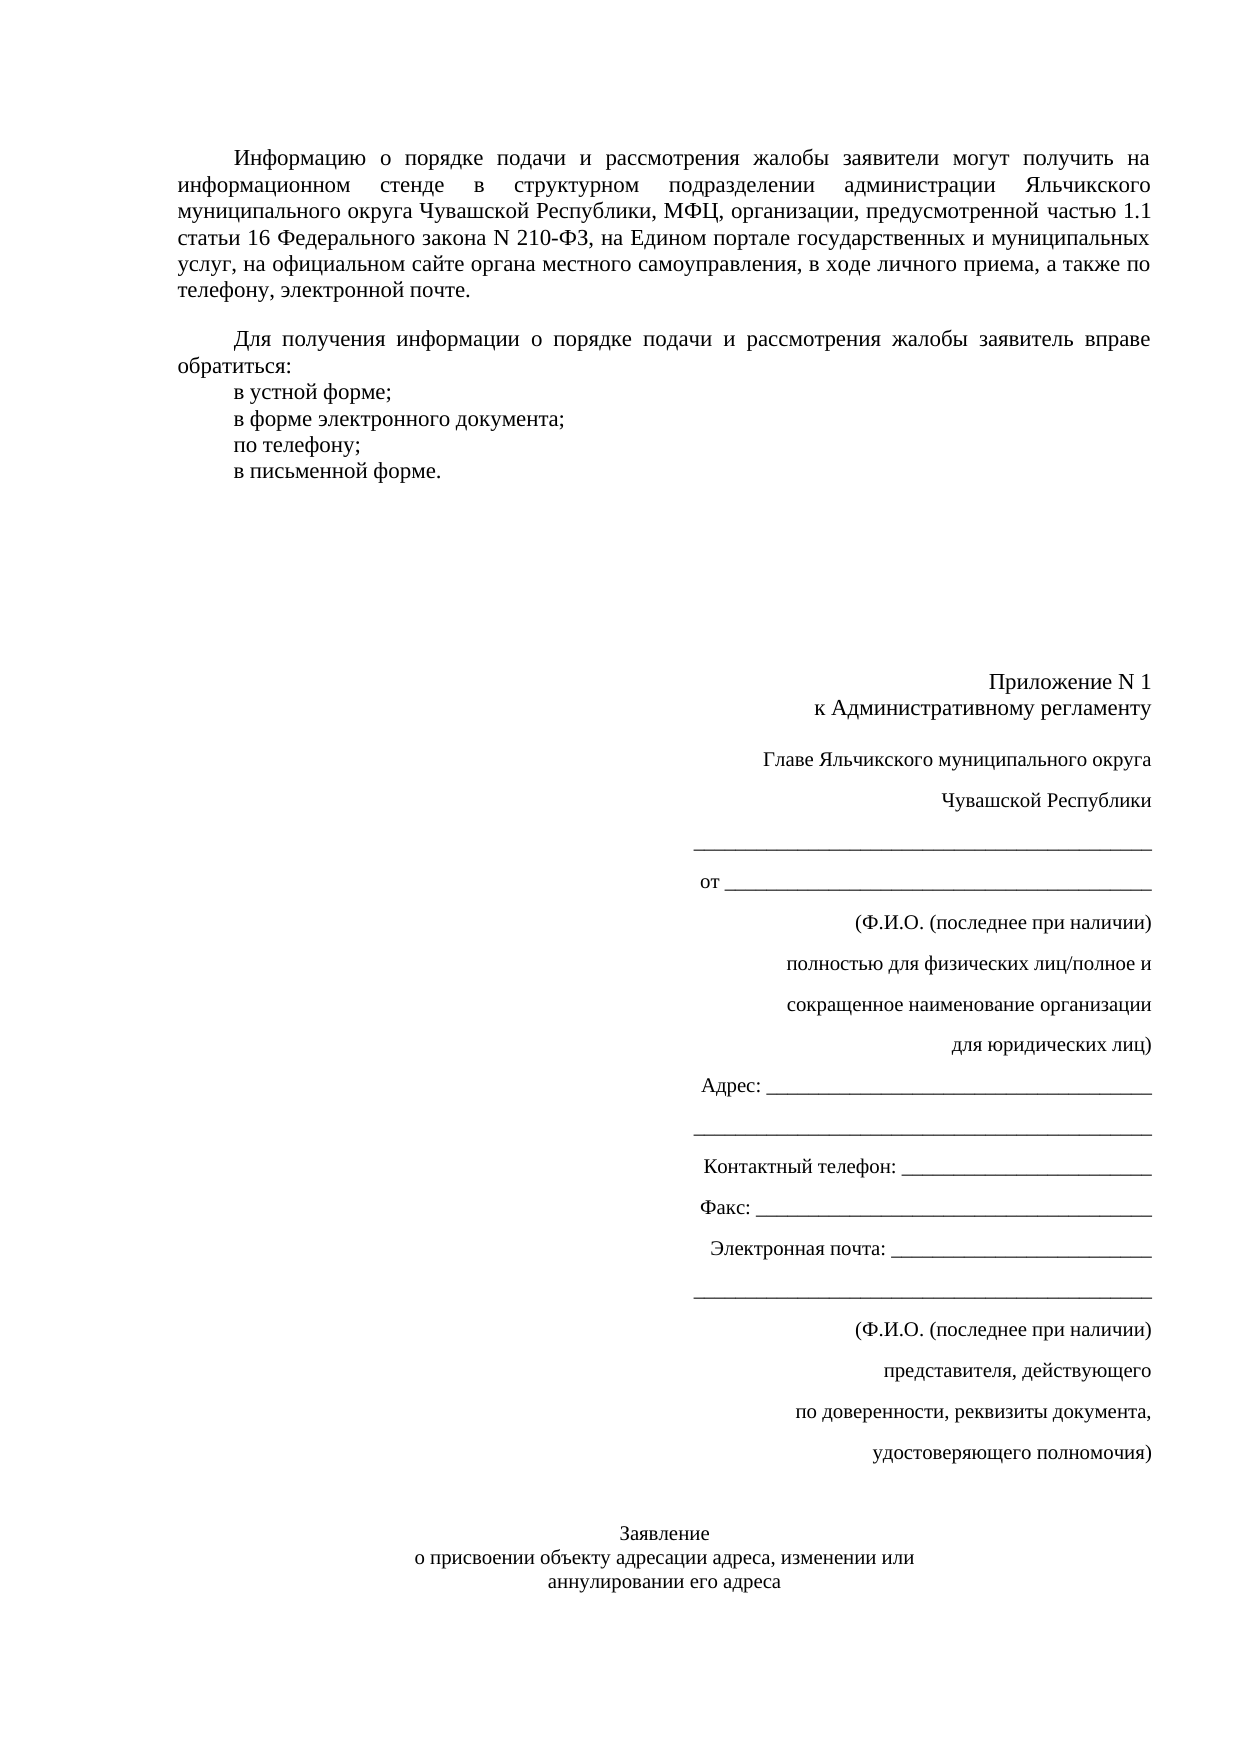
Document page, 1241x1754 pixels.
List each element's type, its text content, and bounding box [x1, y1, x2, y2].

text Главе Яльчикского муниципального округа [177, 747, 1152, 771]
text Чувашской Республики [177, 788, 1152, 812]
text сокращенное наименование организации [177, 992, 1152, 1016]
text для юридических лиц) [177, 1032, 1152, 1056]
text в устной форме; [177, 378, 1152, 404]
text (Ф.И.О. (последнее при наличии) [177, 1317, 1152, 1341]
text по доверенности, реквизиты документа, [177, 1399, 1152, 1423]
text представителя, действующего [177, 1358, 1152, 1382]
text ____________________________________________ [177, 1277, 1152, 1301]
text Контактный телефон: ________________________ [177, 1154, 1152, 1178]
text в письменной форме. [177, 457, 1152, 484]
text по телефону; [177, 431, 1152, 457]
text Для получения информации о порядке подачи и рассмотрения жалобы заявитель вправе обратиться: [177, 326, 1152, 378]
text от _________________________________________ [177, 869, 1152, 893]
text полностью для физических лиц/полное и [177, 951, 1152, 975]
text к Административному регламенту [177, 694, 1152, 721]
text ____________________________________________ [177, 1114, 1152, 1138]
text удостоверяющего полномочия) [177, 1439, 1152, 1464]
text Приложение N 1 [177, 668, 1152, 694]
text Заявление [177, 1521, 1152, 1545]
text в форме электронного документа; [177, 404, 1152, 431]
text о присвоении объекту адресации адреса, изменении или [177, 1545, 1152, 1569]
text Информацию о порядке подачи и рассмотрения жалобы заявители могут получить на информационном стенде в структурном подразделении администрации Яльчикского муниципального округа Чувашской Республики, МФЦ, организации, предусмотренной частью 1.1 статьи 16 Федерального закона N 210-ФЗ, на Едином портале государственных и муниципальных услуг, на официальном сайте органа местного самоуправления, в ходе личного приема, а также по телефону, электронной почте. [177, 144, 1152, 303]
text Электронная почта: _________________________ [177, 1236, 1152, 1260]
text ____________________________________________ [177, 829, 1152, 853]
text Адрес: _____________________________________ [177, 1073, 1152, 1097]
text аннулировании его адреса [177, 1569, 1152, 1593]
text (Ф.И.О. (последнее при наличии) [177, 910, 1152, 934]
text Факс: ______________________________________ [177, 1195, 1152, 1219]
